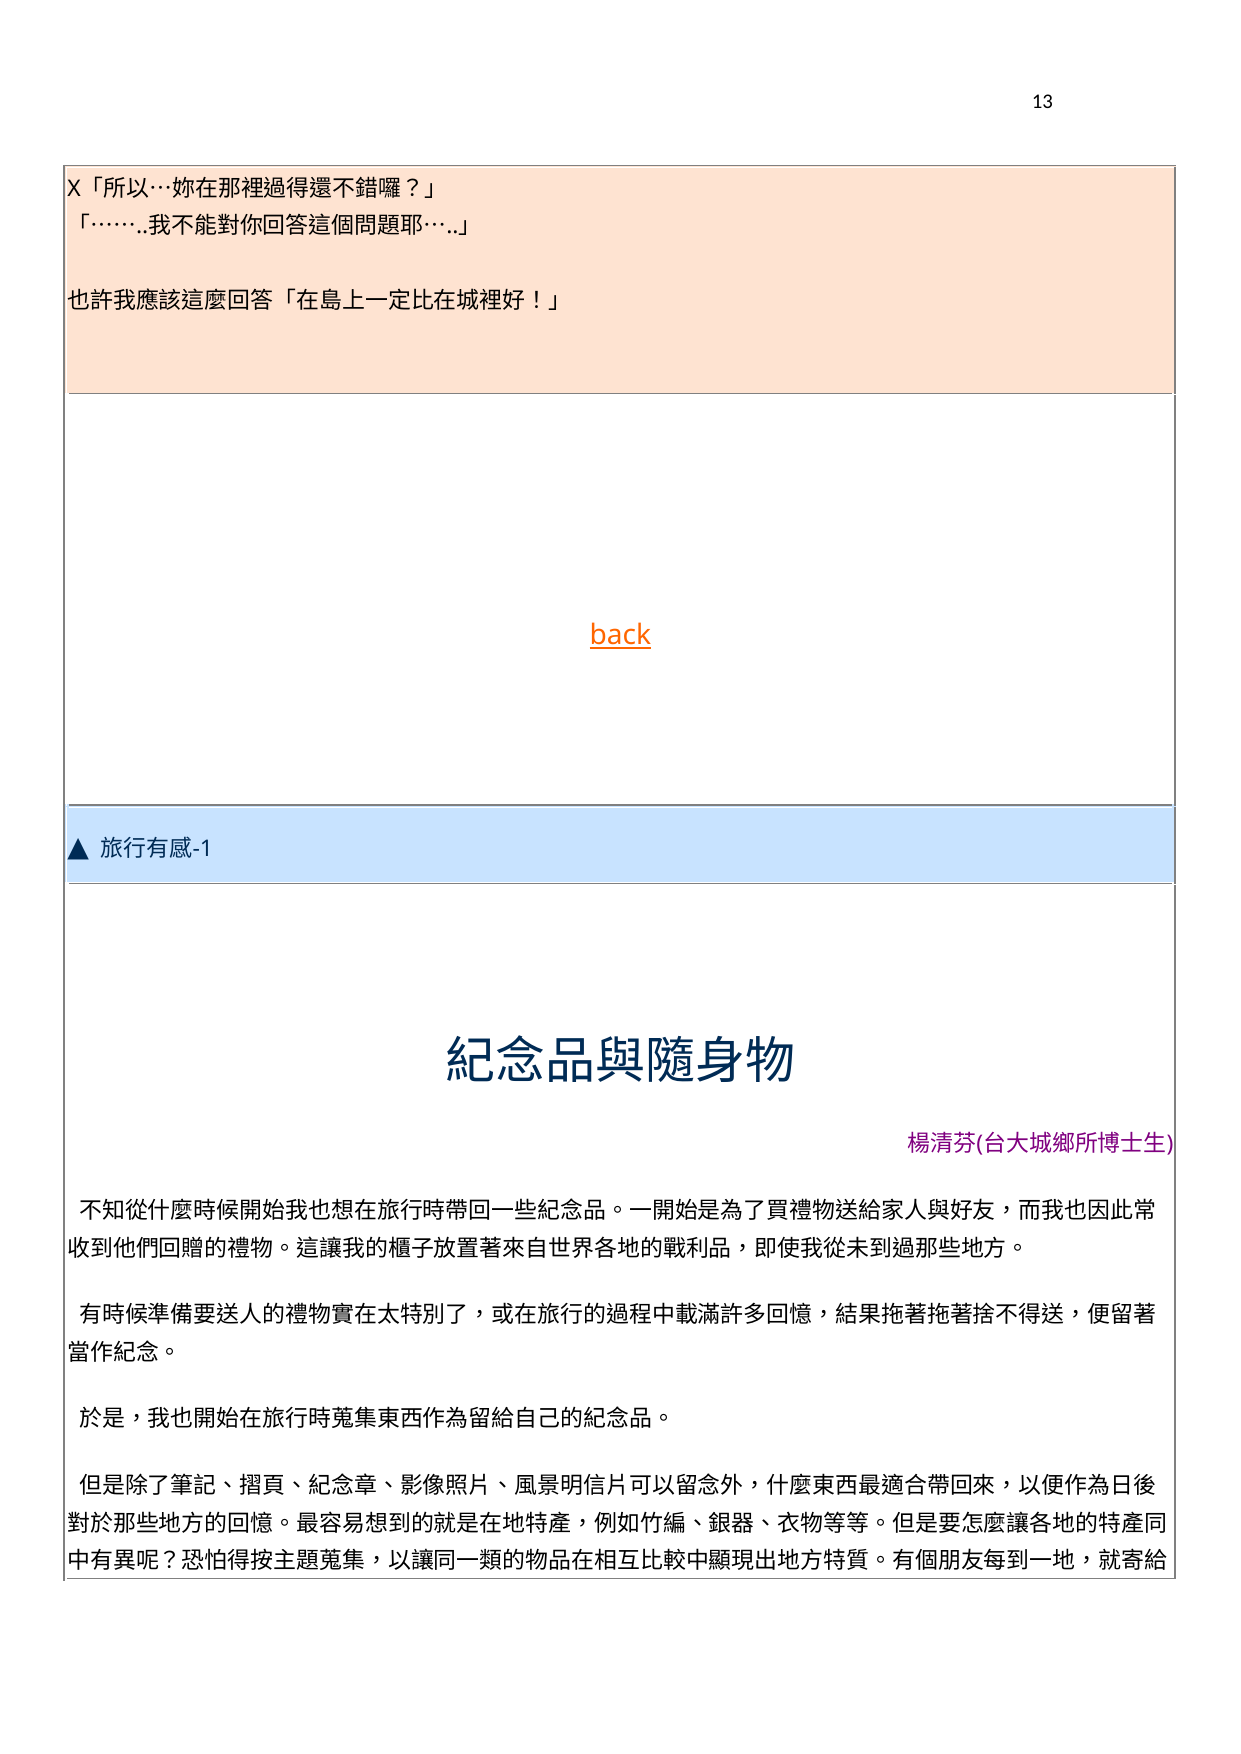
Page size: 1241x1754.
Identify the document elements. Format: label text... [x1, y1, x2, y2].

table_cell back [65, 393, 1176, 804]
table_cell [67, 883, 1175, 1577]
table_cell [67, 168, 1174, 393]
table_cell ▲ 旅行有感-1 [67, 804, 1175, 882]
